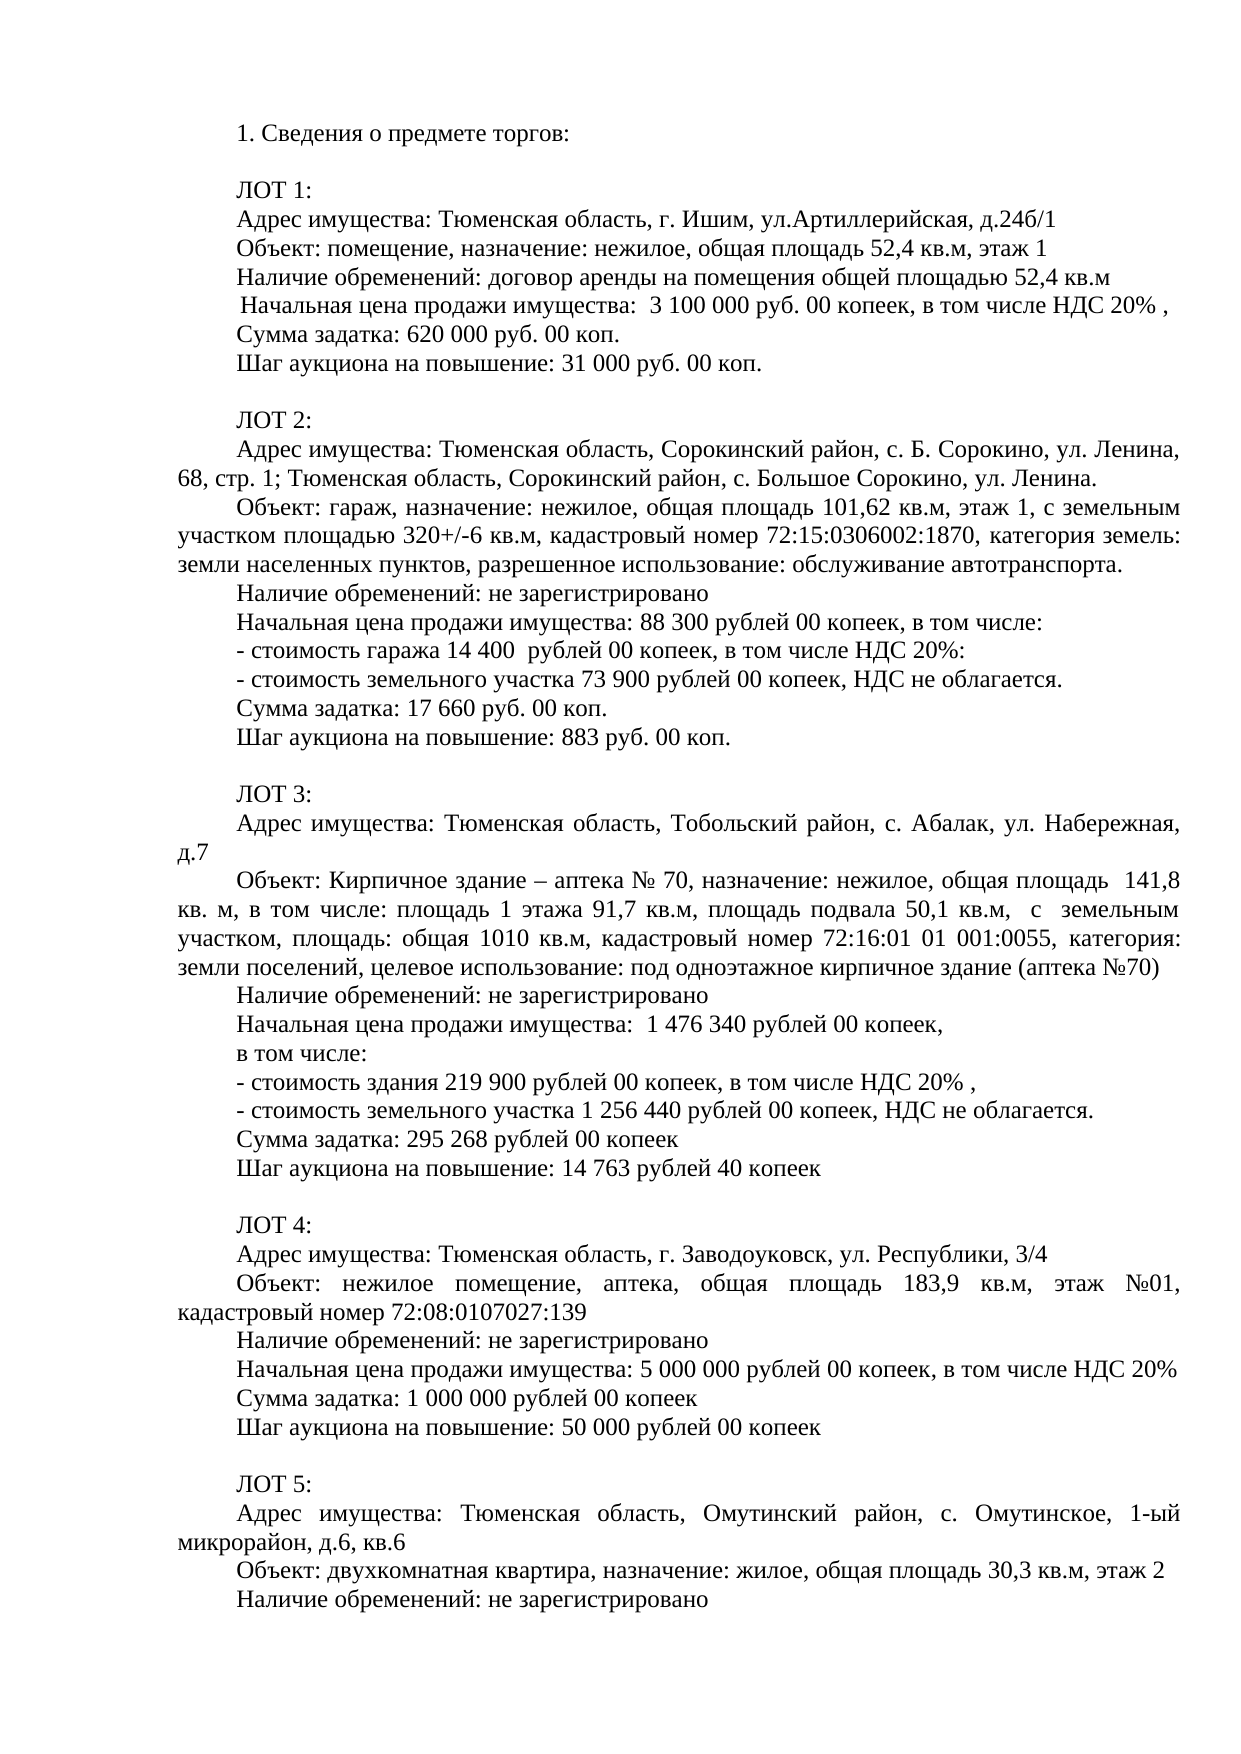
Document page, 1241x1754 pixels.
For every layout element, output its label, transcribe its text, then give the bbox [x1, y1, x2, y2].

text Сумма задатка: 620 000 руб. 00 коп. [177, 319, 1181, 348]
text Адрес имущества: Тюменская область, Тобольский район, с. Абалак, ул. Набережная, д.7 [177, 808, 1181, 866]
text Объект: нежилое помещение, аптека, общая площадь 183,9 кв.м, этаж №01, кадастровый номер 72:08:0107027:139 [177, 1268, 1181, 1326]
text Начальная цена продажи имущества: 1 476 340 рублей 00 копеек, [177, 1009, 1181, 1038]
text в том числе: [177, 1038, 1181, 1067]
text ЛОТ 3: [177, 779, 1181, 808]
text Шаг аукциона на повышение: 31 000 руб. 00 коп. [177, 348, 1181, 377]
text Объект: двухкомнатная квартира, назначение: жилое, общая площадь 30,3 кв.м, этаж 2 [177, 1556, 1181, 1584]
text - стоимость здания 219 900 рублей 00 копеек, в том числе НДС 20% , [177, 1067, 1181, 1096]
text Начальная цена продажи имущества: 3 100 000 руб. 00 копеек, в том числе НДС 20% , [177, 291, 1181, 319]
text Адрес имущества: Тюменская область, Омутинский район, с. Омутинское, 1-ый микрорайон, д.6, кв.6 [177, 1498, 1181, 1556]
text ЛОТ 5: [177, 1469, 1181, 1498]
text 1. Сведения о предмете торгов: [177, 118, 1181, 147]
text Объект: гараж, назначение: нежилое, общая площадь 101,62 кв.м, этаж 1, с земельным участком площадью 320+/-6 кв.м, кадастровый номер 72:15:0306002:1870, категория земель: земли населенных пунктов, разрешенное использование: обслуживание автотранспорта. [177, 492, 1181, 578]
text ЛОТ 4: [177, 1211, 1181, 1239]
text Шаг аукциона на повышение: 50 000 рублей 00 копеек [177, 1412, 1181, 1441]
text Начальная цена продажи имущества: 88 300 рублей 00 копеек, в том числе: [177, 607, 1181, 636]
text Шаг аукциона на повышение: 14 763 рублей 40 копеек [177, 1153, 1181, 1182]
text Сумма задатка: 17 660 руб. 00 коп. [177, 693, 1181, 722]
text Адрес имущества: Тюменская область, г. Заводоуковск, ул. Республики, 3/4 [177, 1239, 1181, 1268]
text Объект: Кирпичное здание – аптека № 70, назначение: нежилое, общая площадь 141,8 кв. м, в том числе: площадь 1 этажа 91,7 кв.м, площадь подвала 50,1 кв.м, с земельным участком, площадь: общая 1010 кв.м, кадастровый номер 72:16:01 01 001:0055, категория: земли поселений, целевое использование: под одноэтажное кирпичное здание (аптека №70) [177, 866, 1181, 981]
text Наличие обременений: не зарегистрировано [177, 1326, 1181, 1354]
text Наличие обременений: не зарегистрировано [177, 578, 1181, 607]
text Наличие обременений: договор аренды на помещения общей площадью 52,4 кв.м [177, 262, 1181, 291]
text Сумма задатка: 1 000 000 рублей 00 копеек [177, 1383, 1181, 1412]
text ЛОТ 2: [177, 406, 1181, 434]
text Начальная цена продажи имущества: 5 000 000 рублей 00 копеек, в том числе НДС 20% [177, 1354, 1181, 1383]
text Шаг аукциона на повышение: 883 руб. 00 коп. [177, 722, 1181, 751]
text - стоимость земельного участка 1 256 440 рублей 00 копеек, НДС не облагается. [177, 1096, 1181, 1124]
text ЛОТ 1: [177, 176, 1181, 204]
text Адрес имущества: Тюменская область, г. Ишим, ул.Артиллерийская, д.24б/1 [177, 204, 1181, 233]
text Сумма задатка: 295 268 рублей 00 копеек [177, 1124, 1181, 1153]
text Объект: помещение, назначение: нежилое, общая площадь 52,4 кв.м, этаж 1 [177, 233, 1181, 262]
text - стоимость гаража 14 400 рублей 00 копеек, в том числе НДС 20%: [177, 636, 1181, 664]
text - стоимость земельного участка 73 900 рублей 00 копеек, НДС не облагается. [177, 664, 1181, 693]
text Наличие обременений: не зарегистрировано [177, 981, 1181, 1009]
text Адрес имущества: Тюменская область, Сорокинский район, с. Б. Сорокино, ул. Ленина, 68, стр. 1; Тюменская область, Сорокинский район, с. Большое Сорокино, ул. Ленина. [177, 434, 1181, 492]
text Наличие обременений: не зарегистрировано [177, 1584, 1181, 1613]
